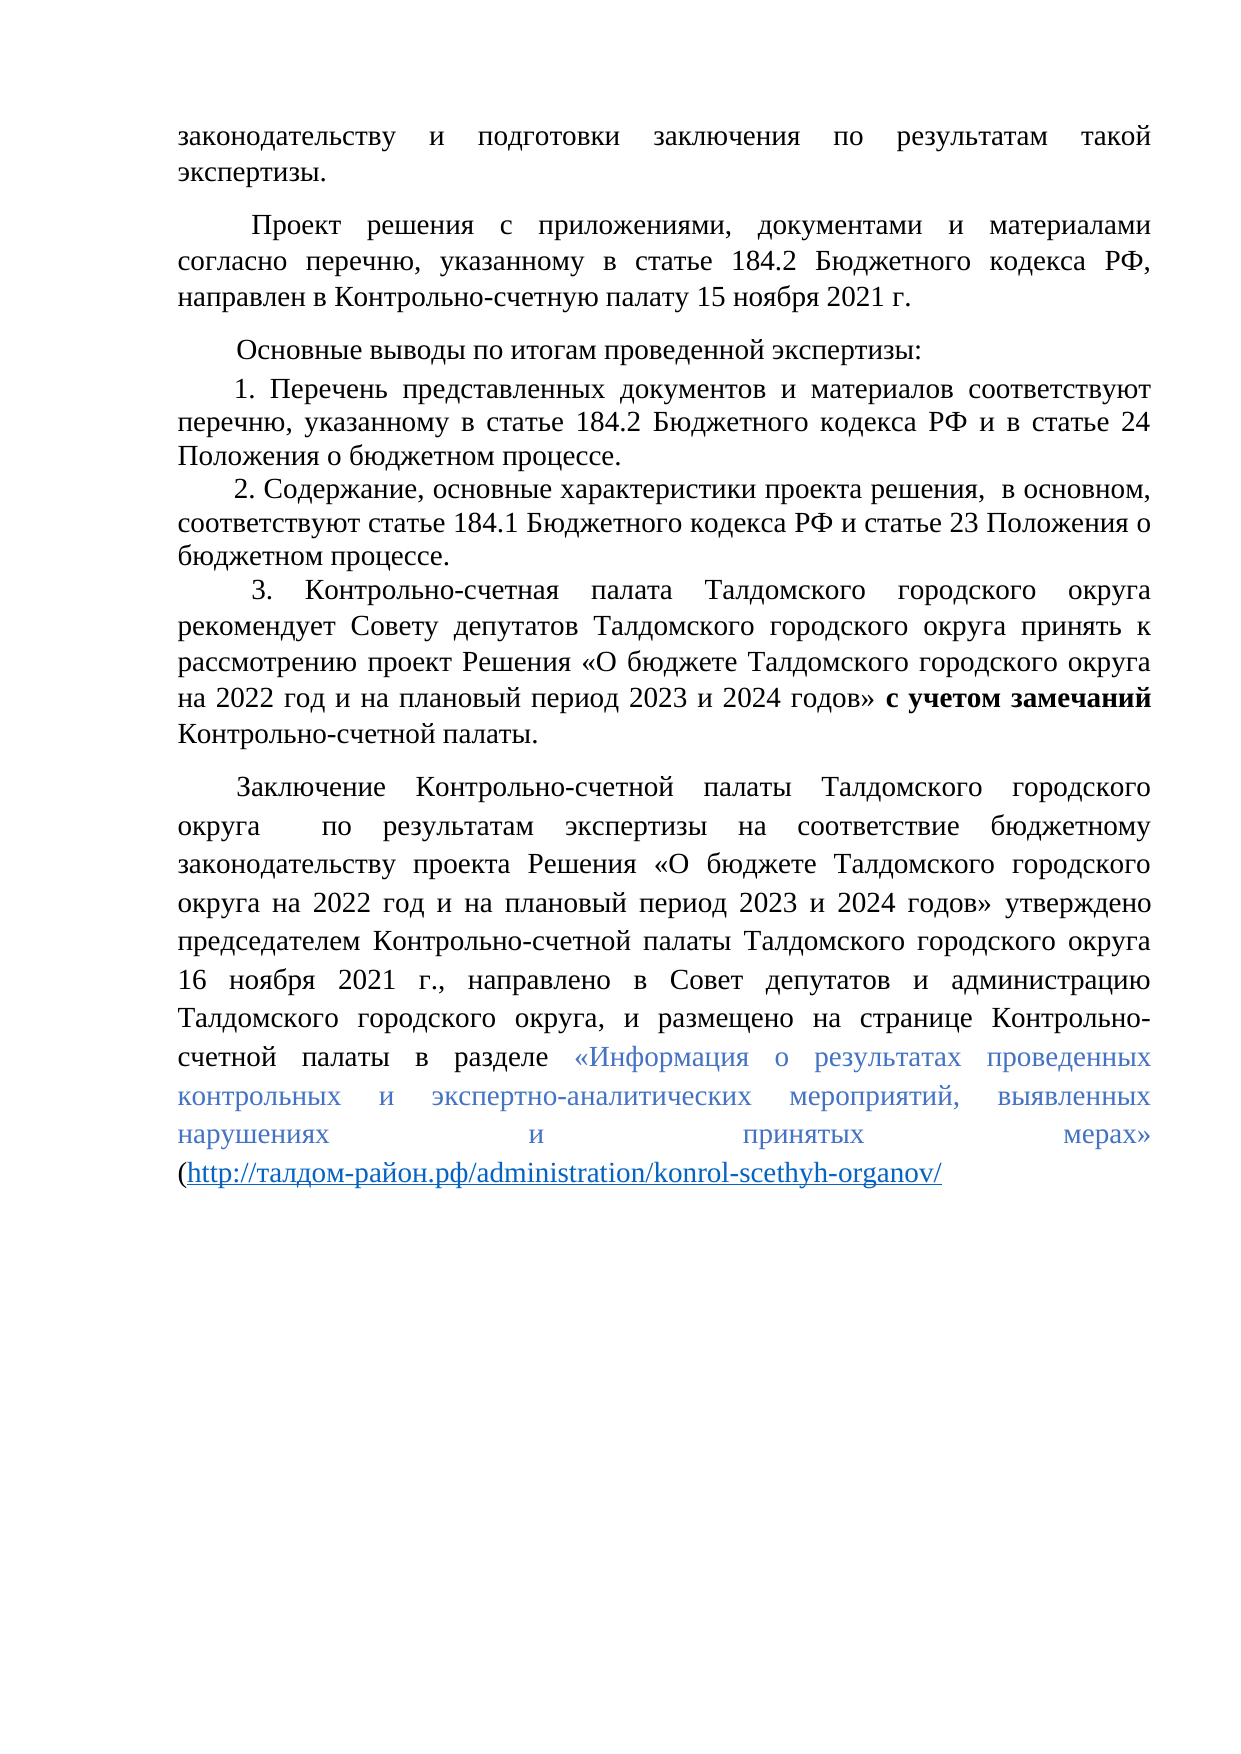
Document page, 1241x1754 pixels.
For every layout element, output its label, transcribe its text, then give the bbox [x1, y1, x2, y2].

text 3. Контрольно-счетная палата Талдомского городского округа рекомендует Совету депутатов Талдомского городского округа принять к рассмотрению проект Решения «О бюджете Талдомского городского округа на 2022 год и на плановый период 2023 и 2024 годов» с учетом замечаний Контрольно-счетной палаты. [177, 714, 1152, 750]
text 2. Содержание, основные характеристики проекта решения, в основном, соответствуют статье 184.1 Бюджетного кодекса РФ и статье 23 Положения о бюджетном процессе. [177, 471, 1152, 572]
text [177, 118, 1152, 188]
text Заключение Контрольно-счетной палаты Талдомского городского округа по результатам экспертизы на соответствие бюджетному законодательству проекта Решения «О бюджете Талдомского городского округа на 2022 год и на плановый период 2023 и 2024 годов» утверждено председателем Контрольно-счетной палаты Талдомского городского округа 16 ноября 2021 г., направлено в Совет депутатов и администрацию Талдомского городского округа, и размещено на странице Контрольно-счетной палаты в разделе «Информация о результатах проведенных контрольных и экспертно-аналитических мероприятий, выявленных нарушениях и принятых мерах» (http://талдом-район.рф/administration/konrol-scethyh-organov/ [177, 769, 1152, 846]
text Проект решения с приложениями, документами и материалами согласно перечню, указанному в статье 184.2 Бюджетного кодекса РФ, направлен в Контрольно-счетную палату 15 ноября 2021 г. [177, 207, 1152, 313]
text Основные выводы по итогам проведенной экспертизы: [177, 332, 1152, 366]
text 3. Контрольно-счетная палата Талдомского городского округа рекомендует Совету депутатов Талдомского городского округа принять к рассмотрению проект Решения «О бюджете Талдомского городского округа на 2022 год и на плановый период 2023 и 2024 годов» с учетом замечаний Контрольно-счетной палаты. [177, 572, 1152, 680]
text 1. Перечень представленных документов и материалов соответствуют перечню, указанному в статье 184.2 Бюджетного кодекса РФ и в статье 24 Положения о бюджетном процессе. [177, 371, 1152, 471]
text Заключение Контрольно-счетной палаты Талдомского городского округа по результатам экспертизы на соответствие бюджетному законодательству проекта Решения «О бюджете Талдомского городского округа на 2022 год и на плановый период 2023 и 2024 годов» утверждено председателем Контрольно-счетной палаты Талдомского городского округа 16 ноября 2021 г., направлено в Совет депутатов и администрацию Талдомского городского округа, и размещено на странице Контрольно-счетной палаты в разделе «Информация о результатах проведенных контрольных и экспертно-аналитических мероприятий, выявленных нарушениях и принятых мерах» (http://талдом-район.рф/administration/konrol-scethyh-organov/ [177, 880, 1152, 1188]
